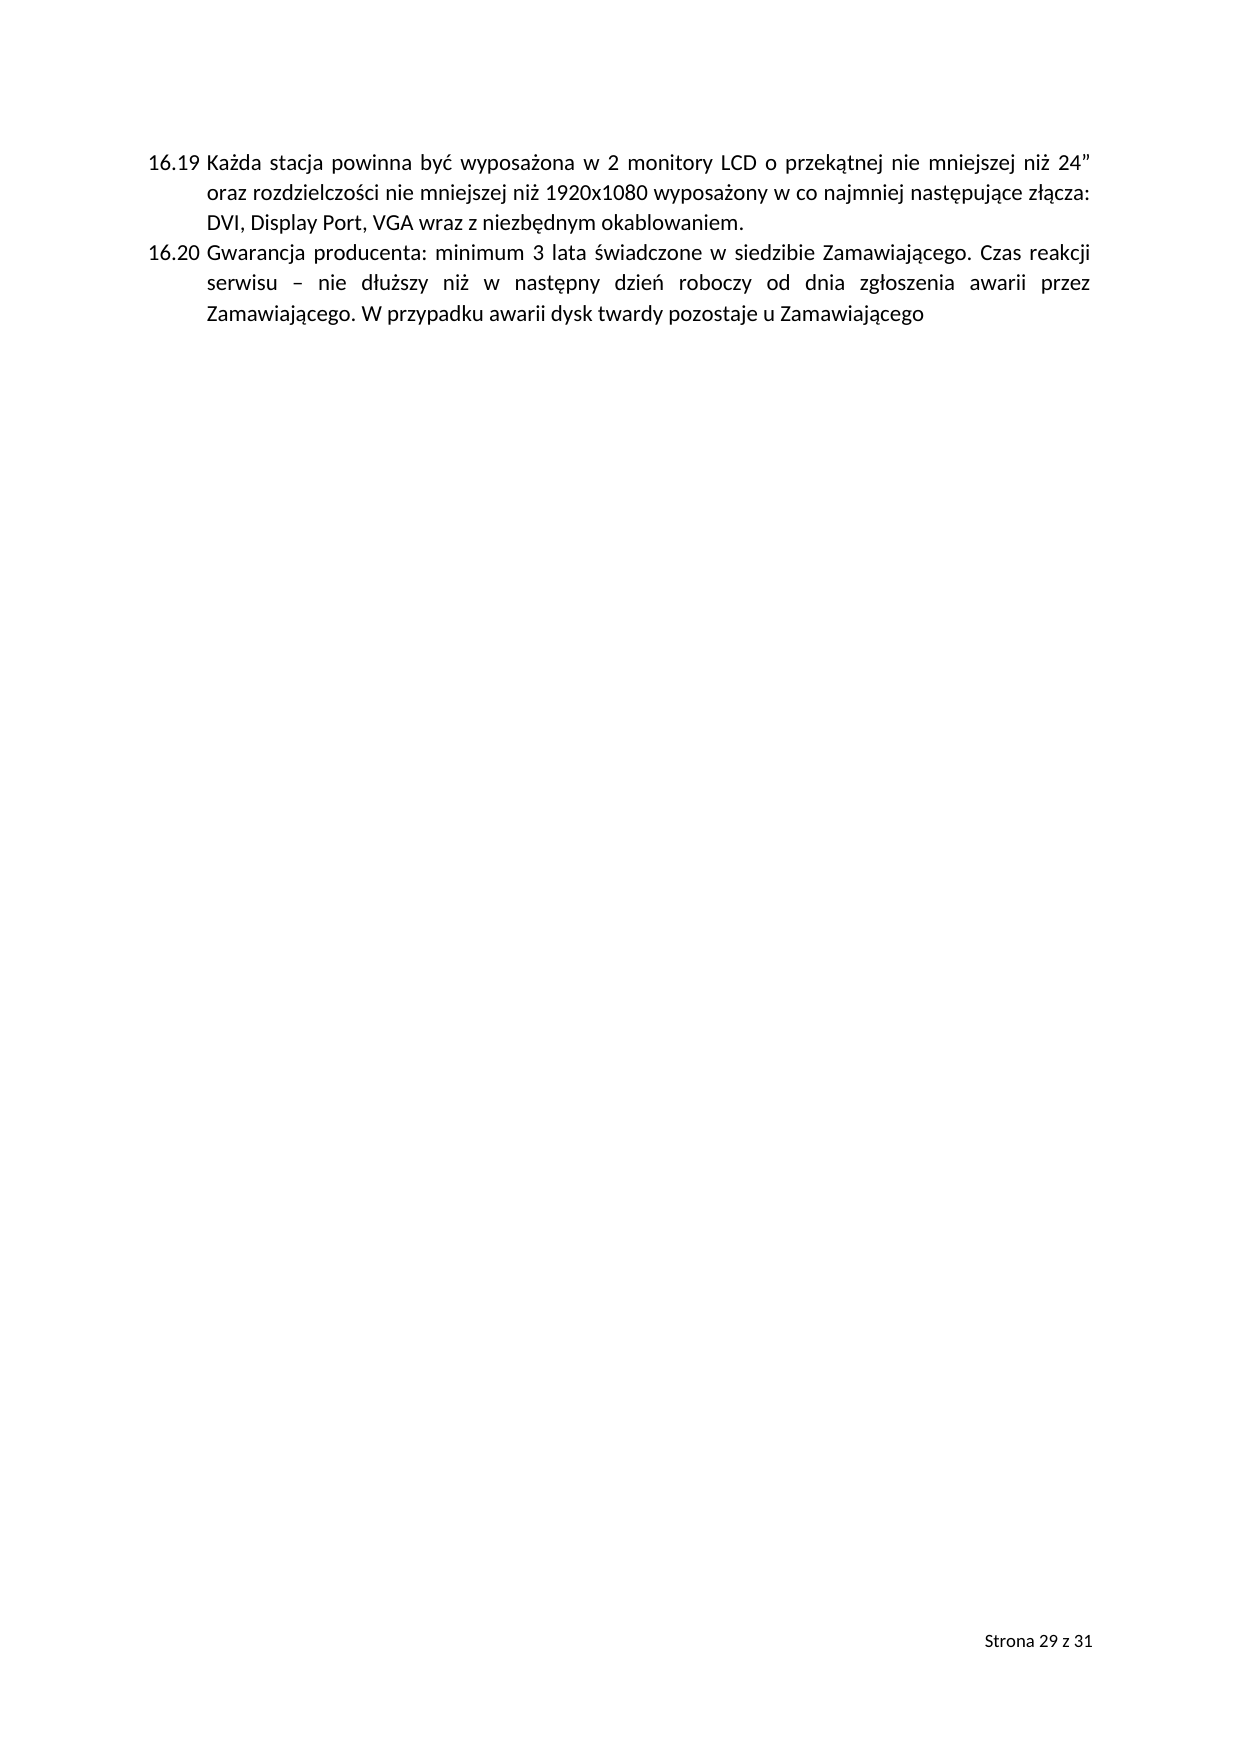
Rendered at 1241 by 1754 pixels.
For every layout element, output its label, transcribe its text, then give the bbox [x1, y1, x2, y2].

list Każda stacja powinna być wyposażona w 2 monitory LCD o przekątnej nie mniejszej niż 24” oraz rozdzielczości nie mniejszej niż 1920x1080 wyposażony w co najmniej następujące złącza: DVI, Display Port, VGA wraz z niezbędnym okablowaniem. [148, 148, 1093, 236]
list Gwarancja producenta: minimum 3 lata świadczone w siedzibie Zamawiającego. Czas reakcji serwisu – nie dłuższy niż w następny dzień roboczy od dnia zgłoszenia awarii przez Zamawiającego. W przypadku awarii dysk twardy pozostaje u Zamawiającego [148, 238, 1093, 327]
